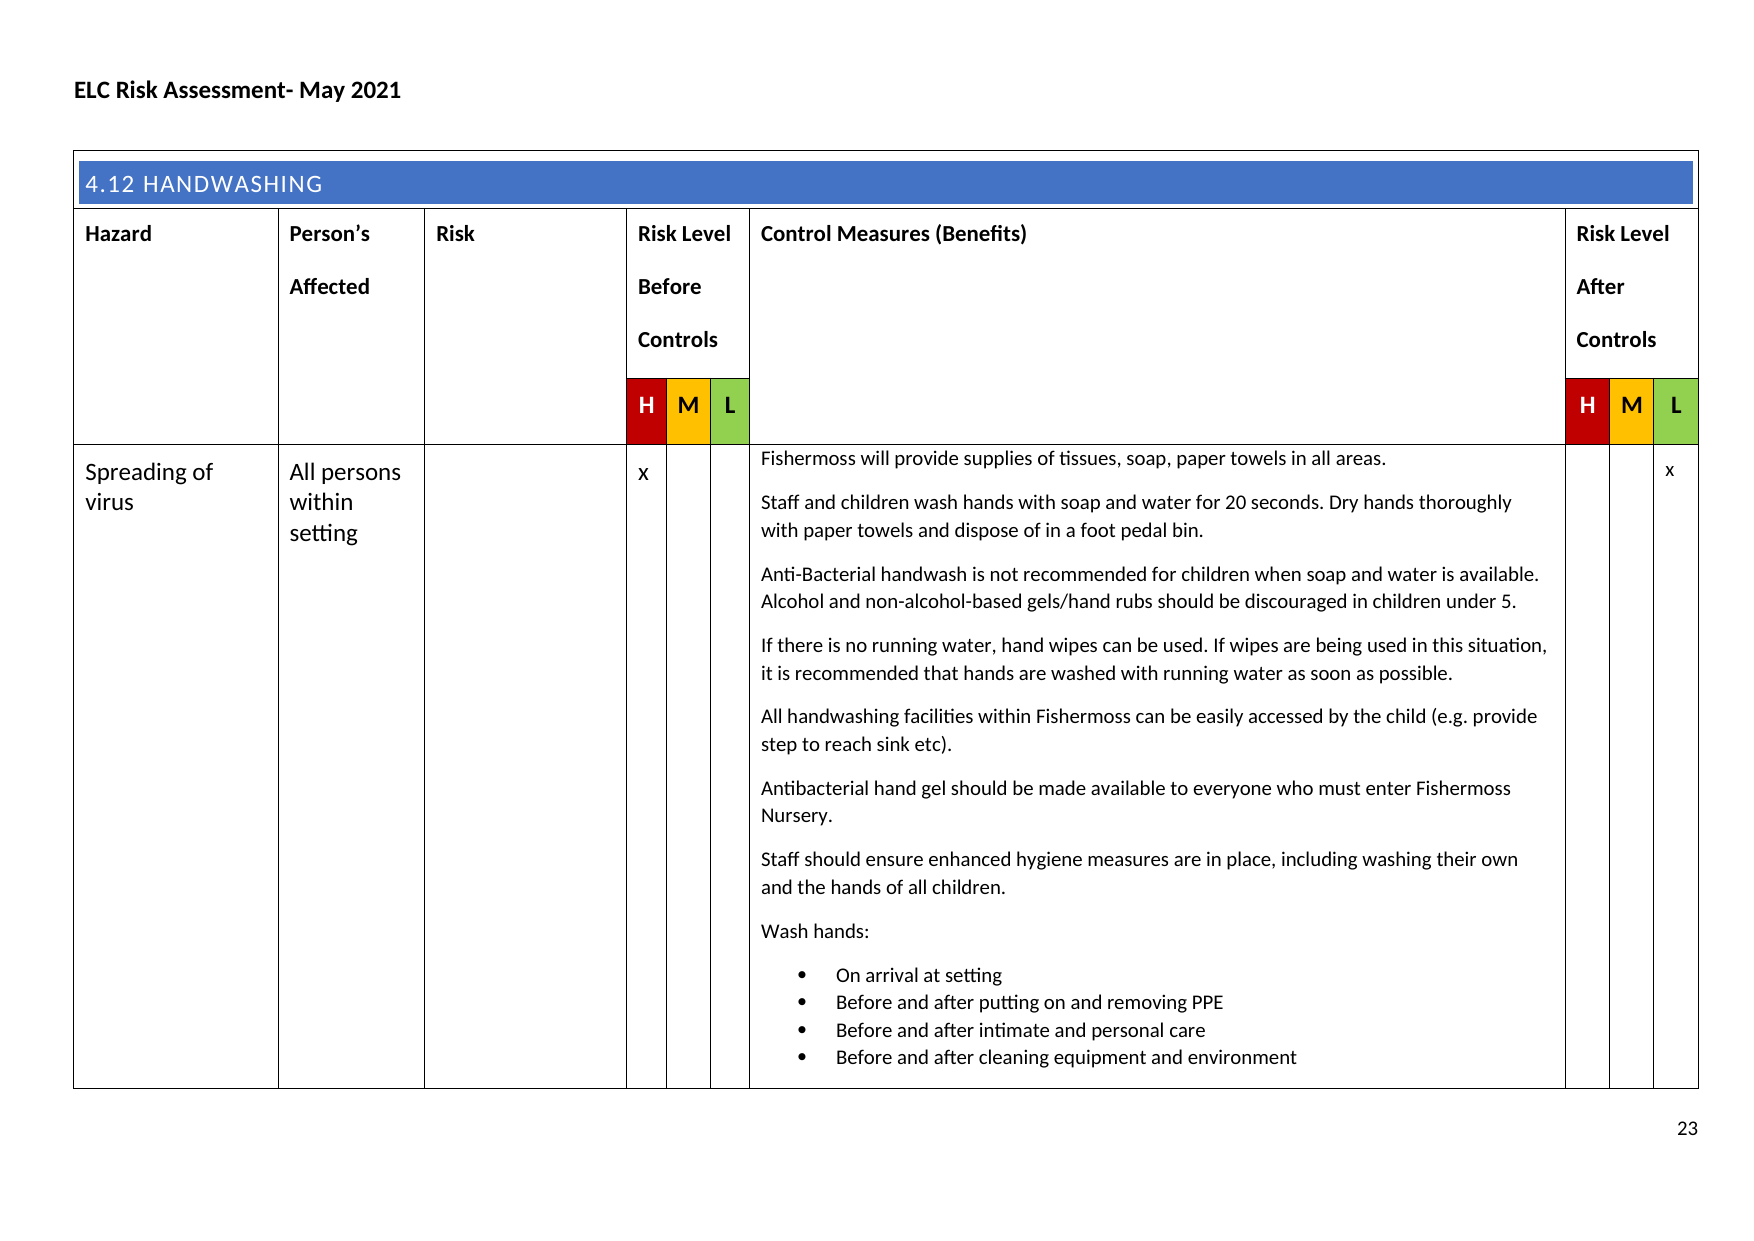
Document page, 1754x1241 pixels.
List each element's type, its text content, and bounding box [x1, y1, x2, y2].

table_cell [711, 445, 749, 1088]
table_cell L [1654, 379, 1698, 444]
table_cell [425, 445, 626, 1088]
table_cell M [667, 379, 710, 444]
table_cell Person’s Affected [279, 209, 424, 444]
table_cell H [627, 379, 666, 444]
table_cell [667, 445, 710, 1088]
table_cell M [1610, 379, 1653, 444]
table_cell Control Measures (Benefits) [750, 209, 1565, 444]
table_cell Risk Level After Controls [1566, 209, 1698, 378]
table_header 4.12 handwashing [74, 151, 1698, 208]
table_cell L [711, 379, 749, 444]
table_cell Hazard [74, 209, 278, 444]
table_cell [279, 445, 424, 1088]
table_cell [1610, 445, 1653, 1088]
table_cell x [1654, 445, 1698, 1088]
table_cell H [1566, 379, 1609, 444]
table_cell [1566, 445, 1609, 1088]
table_cell Spreading of virus [74, 445, 278, 1088]
table_cell x [627, 445, 666, 1088]
table_cell Risk [425, 209, 626, 444]
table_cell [750, 445, 1565, 1088]
table_cell Risk Level Before Controls [627, 209, 749, 378]
